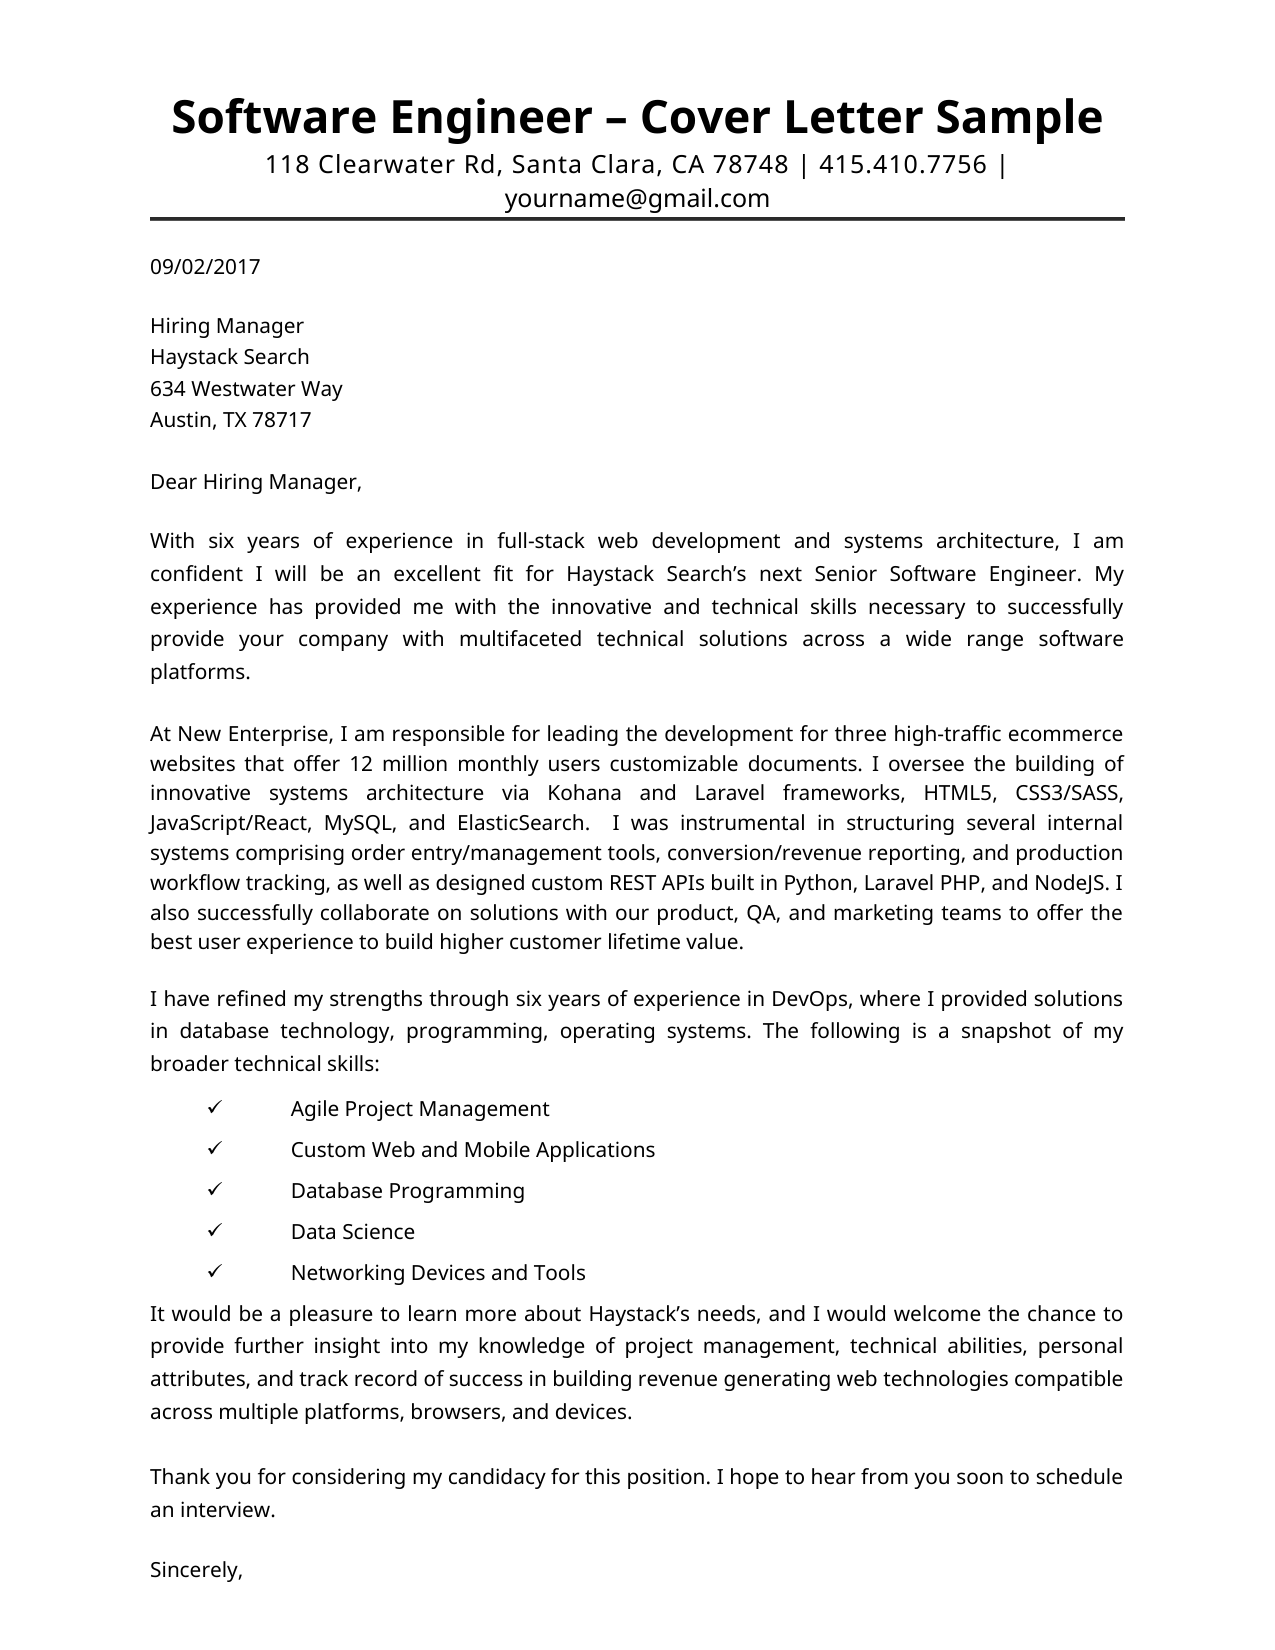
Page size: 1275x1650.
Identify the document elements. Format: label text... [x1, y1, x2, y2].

text Haystack Search [150, 342, 1125, 371]
text With six years of experience in full-stack web development and systems architecture, I am confident I will be an excellent fit for Haystack Search’s next Senior Software Engineer. My experience has provided me with the innovative and technical skills necessary to successfully provide your company with multifaceted technical solutions across a wide range software platforms. [150, 527, 1125, 686]
text 118 Clearwater Rd, Santa Clara, CA 78748 | 415.410.7756 | yourname@gmail.com [150, 147, 1125, 215]
text 634 Westwater Way [150, 374, 1125, 402]
list Custom Web and Mobile Applications [206, 1135, 1138, 1164]
list Data Science [206, 1217, 1125, 1246]
text Austin, TX 78717 [150, 405, 1125, 433]
text Sincerely, [150, 1555, 1125, 1584]
text 09/02/2017 [150, 252, 1125, 280]
text Thank you for considering my candidacy for this position. I hope to hear from you soon to schedule an interview. [150, 1462, 1125, 1523]
list Networking Devices and Tools [206, 1258, 1125, 1287]
text I have refined my strengths through six years of experience in DevOps, where I provided solutions in database technology, programming, operating systems. The following is a snapshot of my broader technical skills: [150, 984, 1125, 1078]
text At New Enterprise, I am responsible for leading the development for three high-traffic ecommerce websites that offer 12 million monthly users customizable documents. I oversee the building of innovative systems architecture via Kohana and Laravel frameworks, HTML5, CSS3/SASS, JavaScript/React, MySQL, and ElasticSearch. I was instrumental in structuring several internal systems comprising order entry/management tools, conversion/revenue reporting, and production workflow tracking, as well as designed custom REST APIs built in Python, Laravel PHP, and NodeJS. I also successfully collaborate on solutions with our product, QA, and marketing teams to offer the best user experience to build higher customer lifetime value. [150, 719, 1125, 956]
text It would be a pleasure to learn more about Haystack’s needs, and I would welcome the chance to provide further insight into my knowledge of project management, technical abilities, personal attributes, and track record of success in building revenue generating web technologies compatible across multiple platforms, browsers, and devices. [150, 1299, 1125, 1425]
list Agile Project Management [206, 1094, 1125, 1123]
list Database Programming [206, 1176, 1125, 1205]
text Dear Hiring Manager, [150, 467, 1125, 496]
text Software Engineer – Cover Letter Sample [150, 84, 1125, 147]
text Hiring Manager [150, 311, 1125, 339]
